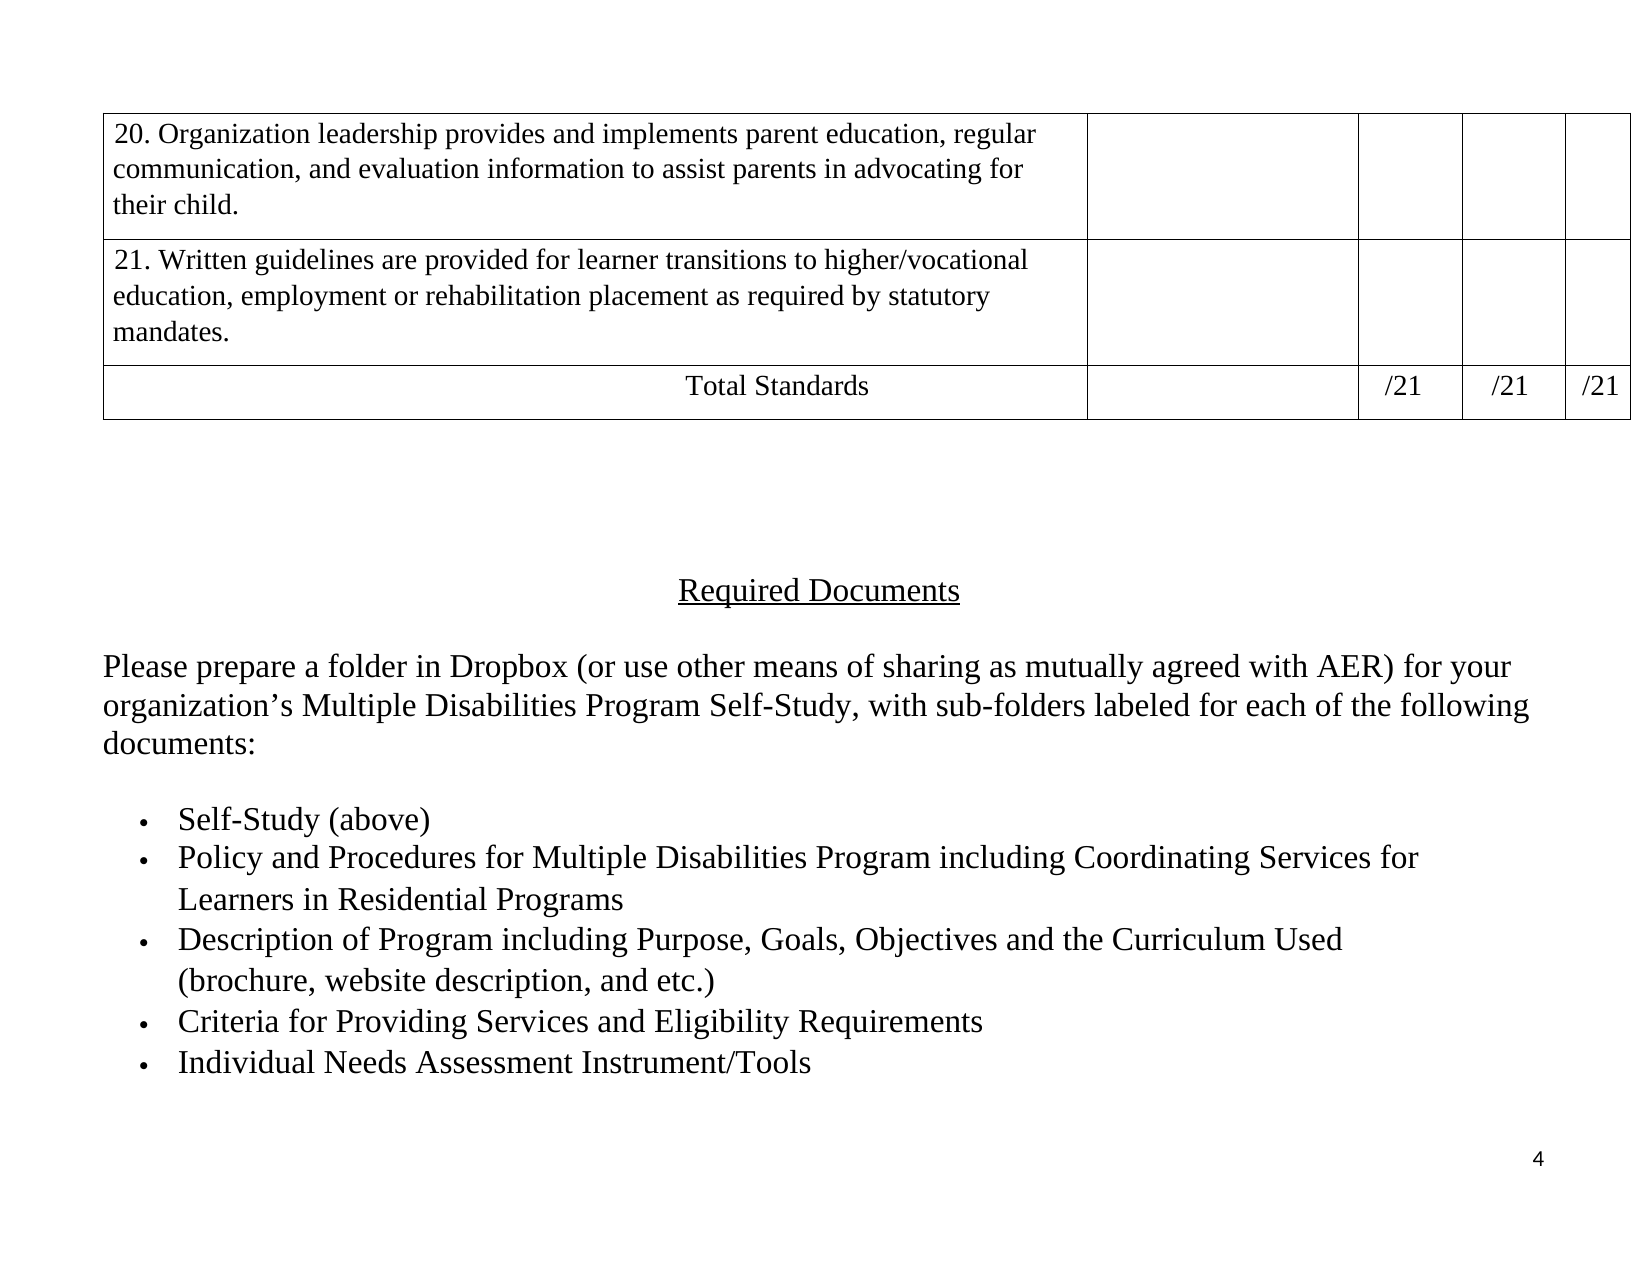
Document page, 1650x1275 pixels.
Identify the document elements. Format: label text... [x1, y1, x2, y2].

list Self-Study (above) [140, 800, 1546, 838]
list Individual Needs Assessment Instrument/Tools [140, 1042, 1342, 1081]
table_cell [1088, 114, 1358, 239]
table_cell 20. Organization leadership provides and implements parent education, regular communication, and evaluation information to assist parents in advocating for their child. [104, 114, 1087, 239]
table_cell /21 [1359, 366, 1462, 419]
list Criteria for Providing Services and Eligibility Requirements [140, 1002, 1342, 1040]
list Policy and Procedures for Multiple Disabilities Program including Coordinating Services for Learners in Residential Programs [140, 838, 1424, 917]
list Description of Program including Purpose, Goals, Objectives and the Curriculum Used (brochure, website description, and etc.) [140, 920, 1462, 999]
table_cell [1359, 240, 1462, 365]
table_cell 21. Written guidelines are provided for learner transitions to higher/vocational education, employment or rehabilitation placement as required by statutory mandates. [104, 240, 1087, 365]
table_cell Total Standards [104, 366, 1087, 419]
table_cell [1566, 114, 1630, 239]
text Required Documents [103, 570, 1544, 608]
text Please prepare a folder in Dropbox (or use other means of sharing as mutually agreed with AER) for your organization’s Multiple Disabilities Program Self-Study, with sub-folders labeled for each of the following documents: [103, 647, 1544, 762]
table_cell [1463, 114, 1565, 239]
table_cell [1463, 240, 1565, 365]
table_cell /21 [1566, 366, 1630, 419]
table_cell [1566, 240, 1630, 365]
table_cell [1088, 240, 1358, 365]
table_cell [1088, 366, 1358, 419]
table_cell /21 [1463, 366, 1565, 419]
table_cell [1359, 114, 1462, 239]
